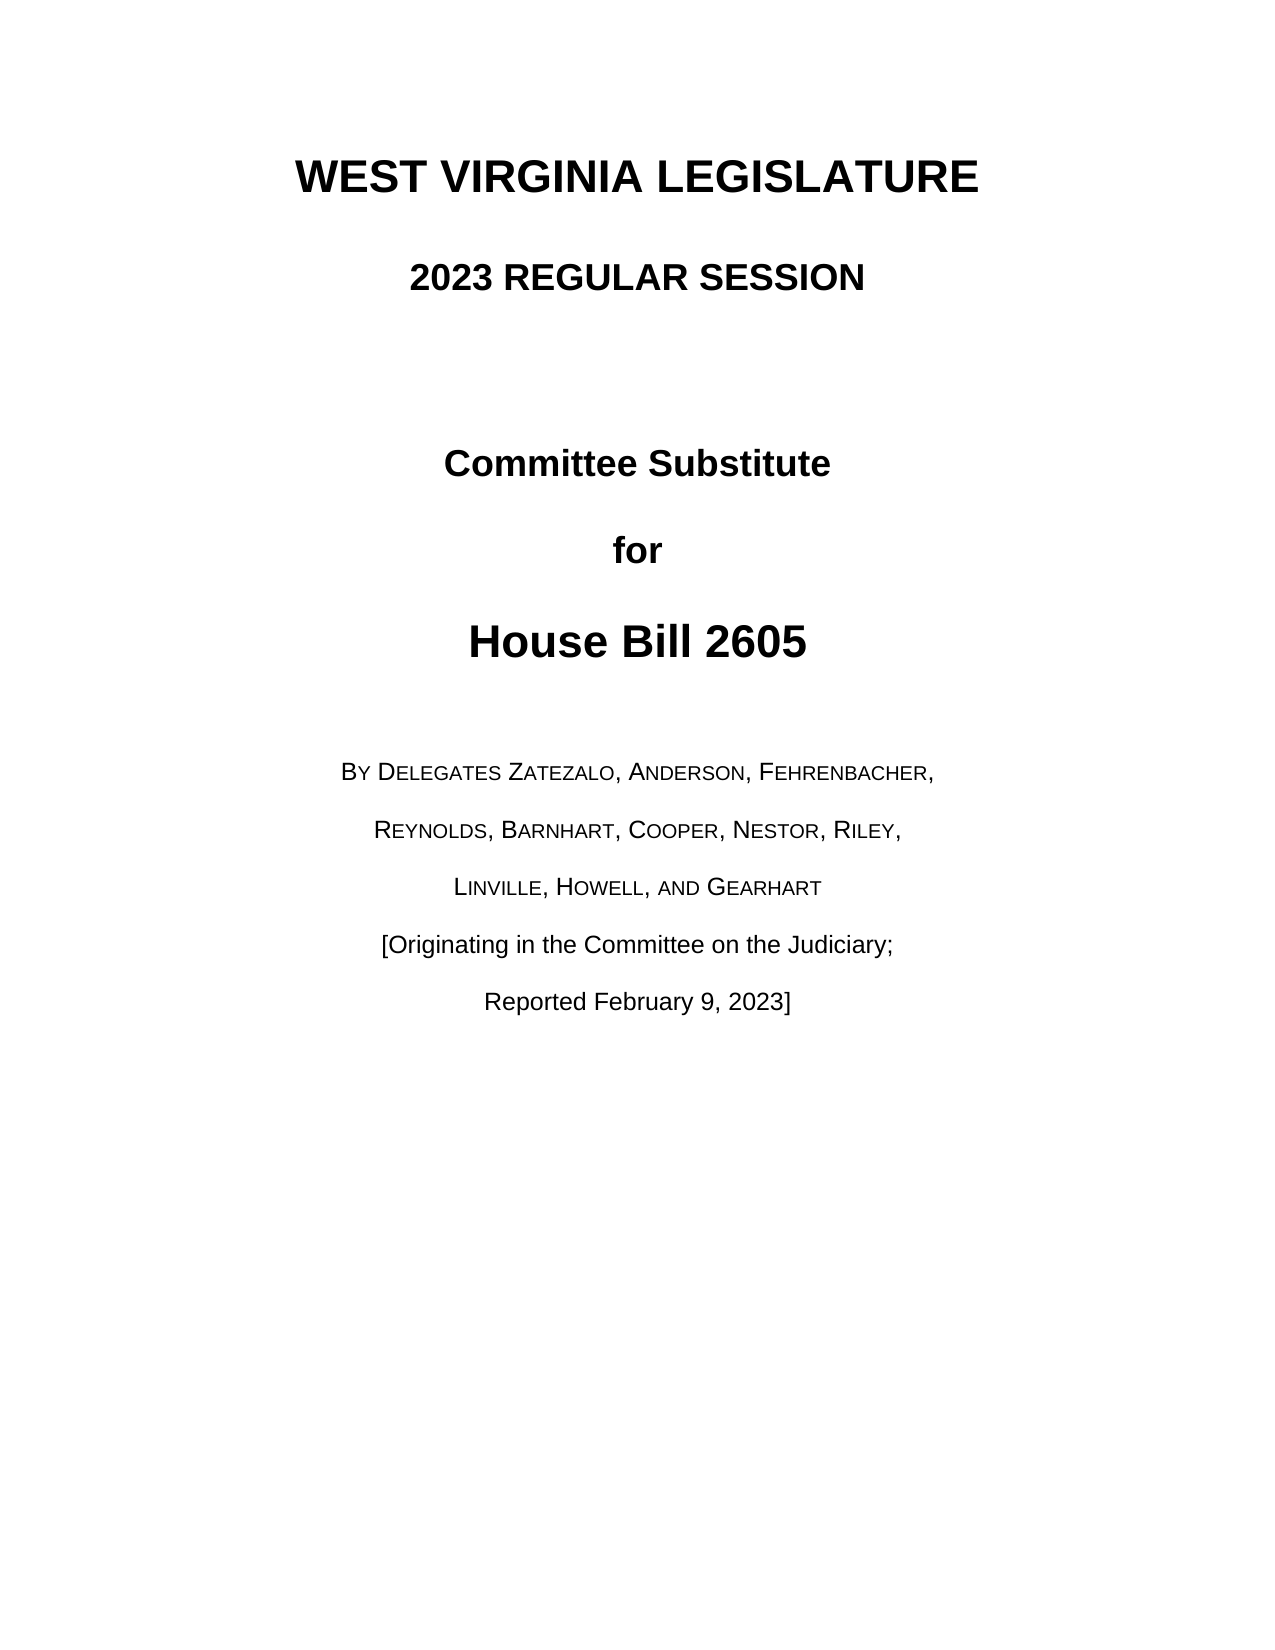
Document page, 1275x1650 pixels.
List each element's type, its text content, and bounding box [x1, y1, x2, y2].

title 2023 regular session [150, 255, 1125, 298]
text [] [337, 929, 937, 1016]
text By Delegates Zatezalo, Anderson, Fehrenbacher, Reynolds, Barnhart, Cooper, Nestor, Riley, Linville, Howell, and Gearhart [337, 757, 937, 901]
title WEST virginia legislature [150, 150, 1125, 203]
text Bill [150, 614, 1125, 667]
title for [150, 528, 1125, 571]
